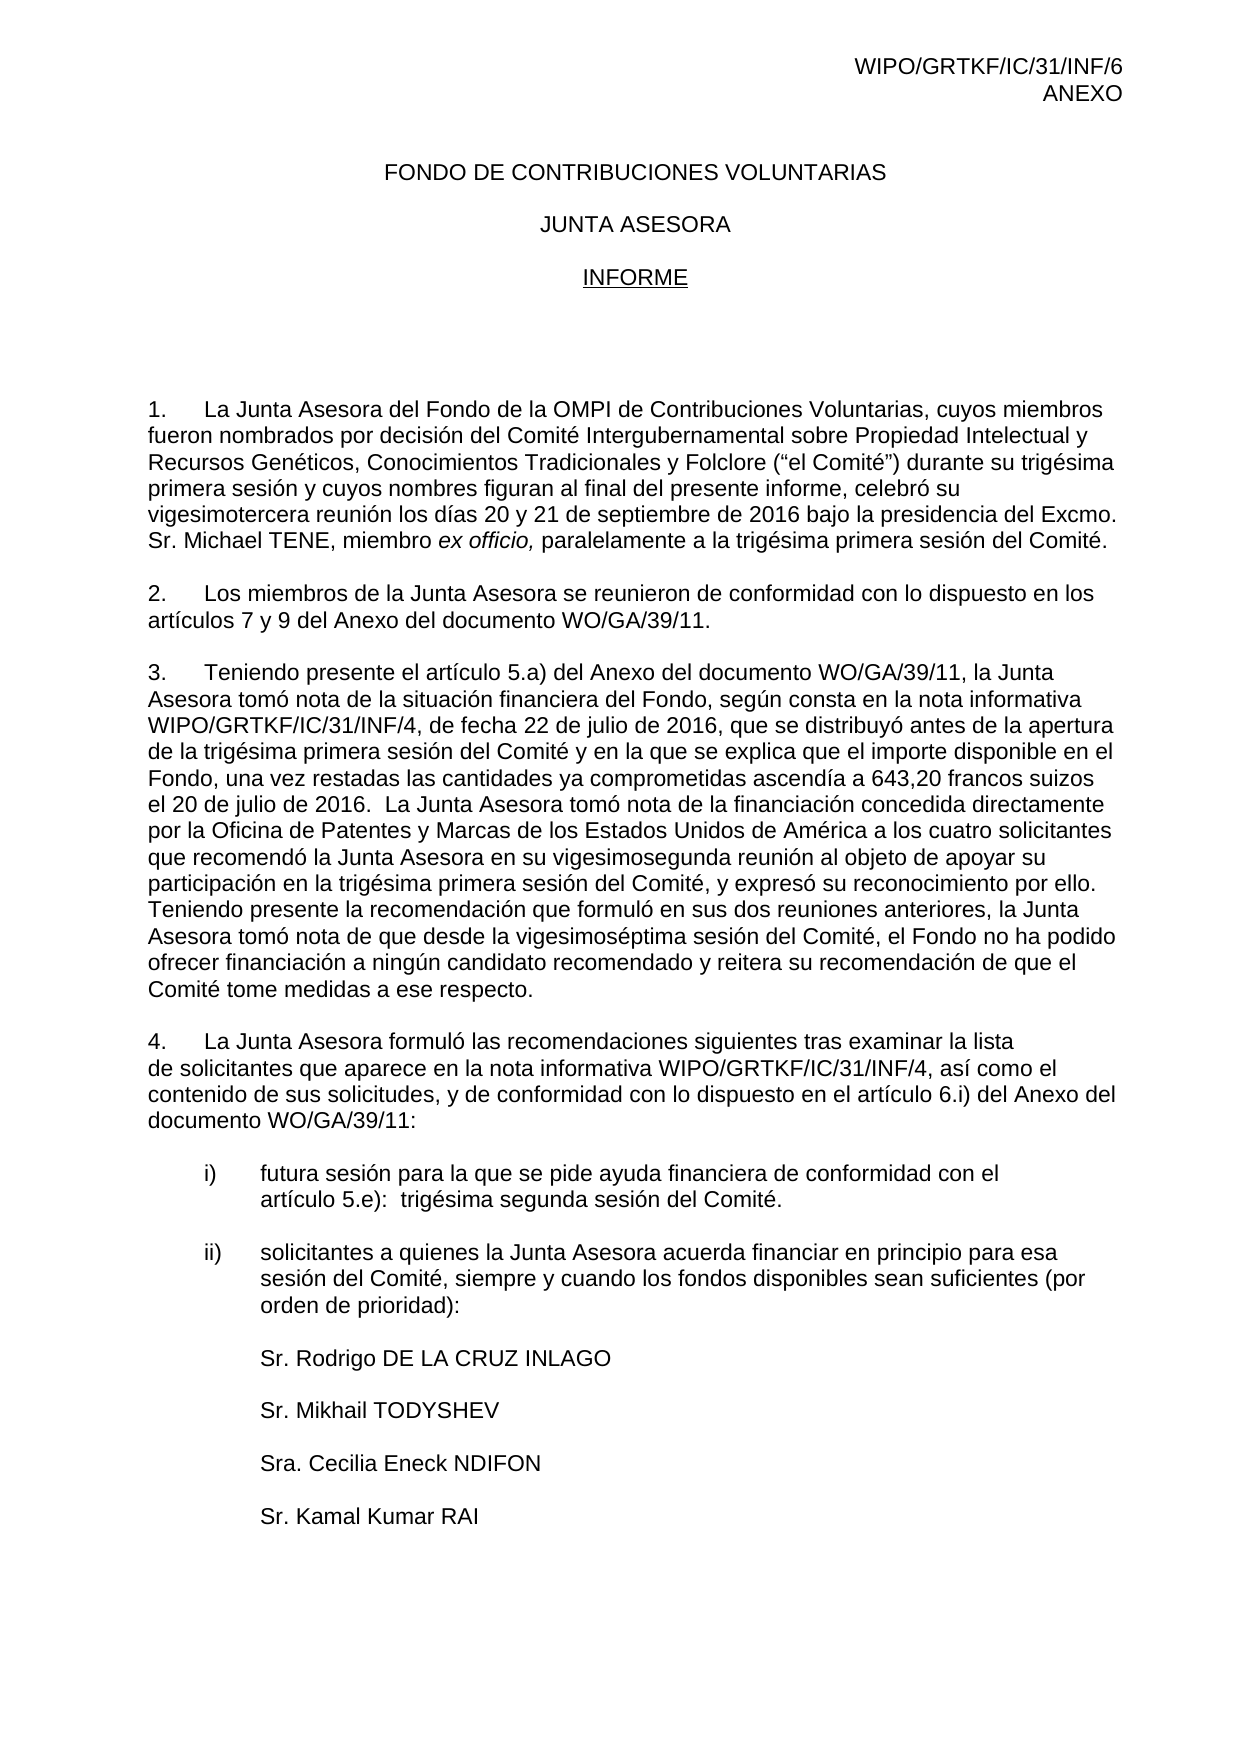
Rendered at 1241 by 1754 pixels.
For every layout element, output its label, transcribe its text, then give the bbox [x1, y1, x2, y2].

list solicitantes a quienes la Junta Asesora acuerda financiar en principio para esa sesión del Comité, siempre y cuando los fondos disponibles sean suficientes (por orden de prioridad): [204, 1239, 1123, 1318]
text Sra. Cecilia Eneck NDIFON [260, 1450, 1123, 1476]
text FONDO DE CONTRIBUCIONES VOLUNTARIAS [148, 158, 1123, 185]
list Teniendo presente el artículo 5.a) del Anexo del documento WO/GA/39/11, la Junta Asesora tomó nota de la situación financiera del Fondo, según consta en la nota informativa WIPO/GRTKF/IC/31/INF/4, de fecha 22 de julio de 2016, que se distribuyó antes de la apertura de la trigésima primera sesión del Comité y en la que se explica que el importe disponible en el Fondo, una vez restadas las cantidades ya comprometidas ascendía a 643,20 francos suizos el 20 de julio de 2016. La Junta Asesora tomó nota de la financiación concedida directamente por la Oficina de Patentes y Marcas de los Estados Unidos de América a los cuatro solicitantes que recomendó la Junta Asesora en su vigesimosegunda reunión al objeto de apoyar su participación en la trigésima primera sesión del Comité, y expresó su reconocimiento por ello. Teniendo presente la recomendación que formuló en sus dos reuniones anteriores, la Junta Asesora tomó nota de que desde la vigesimoséptima sesión del Comité, el Fondo no ha podido ofrecer financiación a ningún candidato recomendado y reitera su recomendación de que el Comité tome medidas a ese respecto. [148, 659, 1123, 1002]
list Los miembros de la Junta Asesora se reunieron de conformidad con lo dispuesto en los artículos 7 y 9 del Anexo del documento WO/GA/39/11. [148, 580, 1123, 633]
text JUNTA ASESORA [148, 211, 1123, 238]
list futura sesión para la que se pide ayuda financiera de conformidad con el artículo 5.e): trigésima segunda sesión del Comité. [204, 1160, 1123, 1213]
text INFORME [148, 264, 1123, 290]
text Sr. Kamal Kumar RAI [260, 1503, 1123, 1529]
list La Junta Asesora del Fondo de la OMPI de Contribuciones Voluntarias, cuyos miembros fueron nombrados por decisión del Comité Intergubernamental sobre Propiedad Intelectual y Recursos Genéticos, Conocimientos Tradicionales y Folclore (“el Comité”) durante su trigésima primera sesión y cuyos nombres figuran al final del presente informe, celebró su vigesimotercera reunión los días 20 y 21 de septiembre de 2016 bajo la presidencia del Excmo. Sr. Michael TENE, miembro ex officio, paralelamente a la trigésima primera sesión del Comité. [148, 396, 1123, 554]
text Sr. Mikhail TODYSHEV [260, 1397, 1123, 1423]
list La Junta Asesora formuló las recomendaciones siguientes tras examinar la lista de solicitantes que aparece en la nota informativa WIPO/GRTKF/IC/31/INF/4, así como el contenido de sus solicitudes, y de conformidad con lo dispuesto en el artículo 6.i) del Anexo del documento WO/GA/39/11: [148, 1028, 1123, 1134]
text Sr. Rodrigo DE LA CRUZ INLAGO [260, 1344, 1123, 1371]
